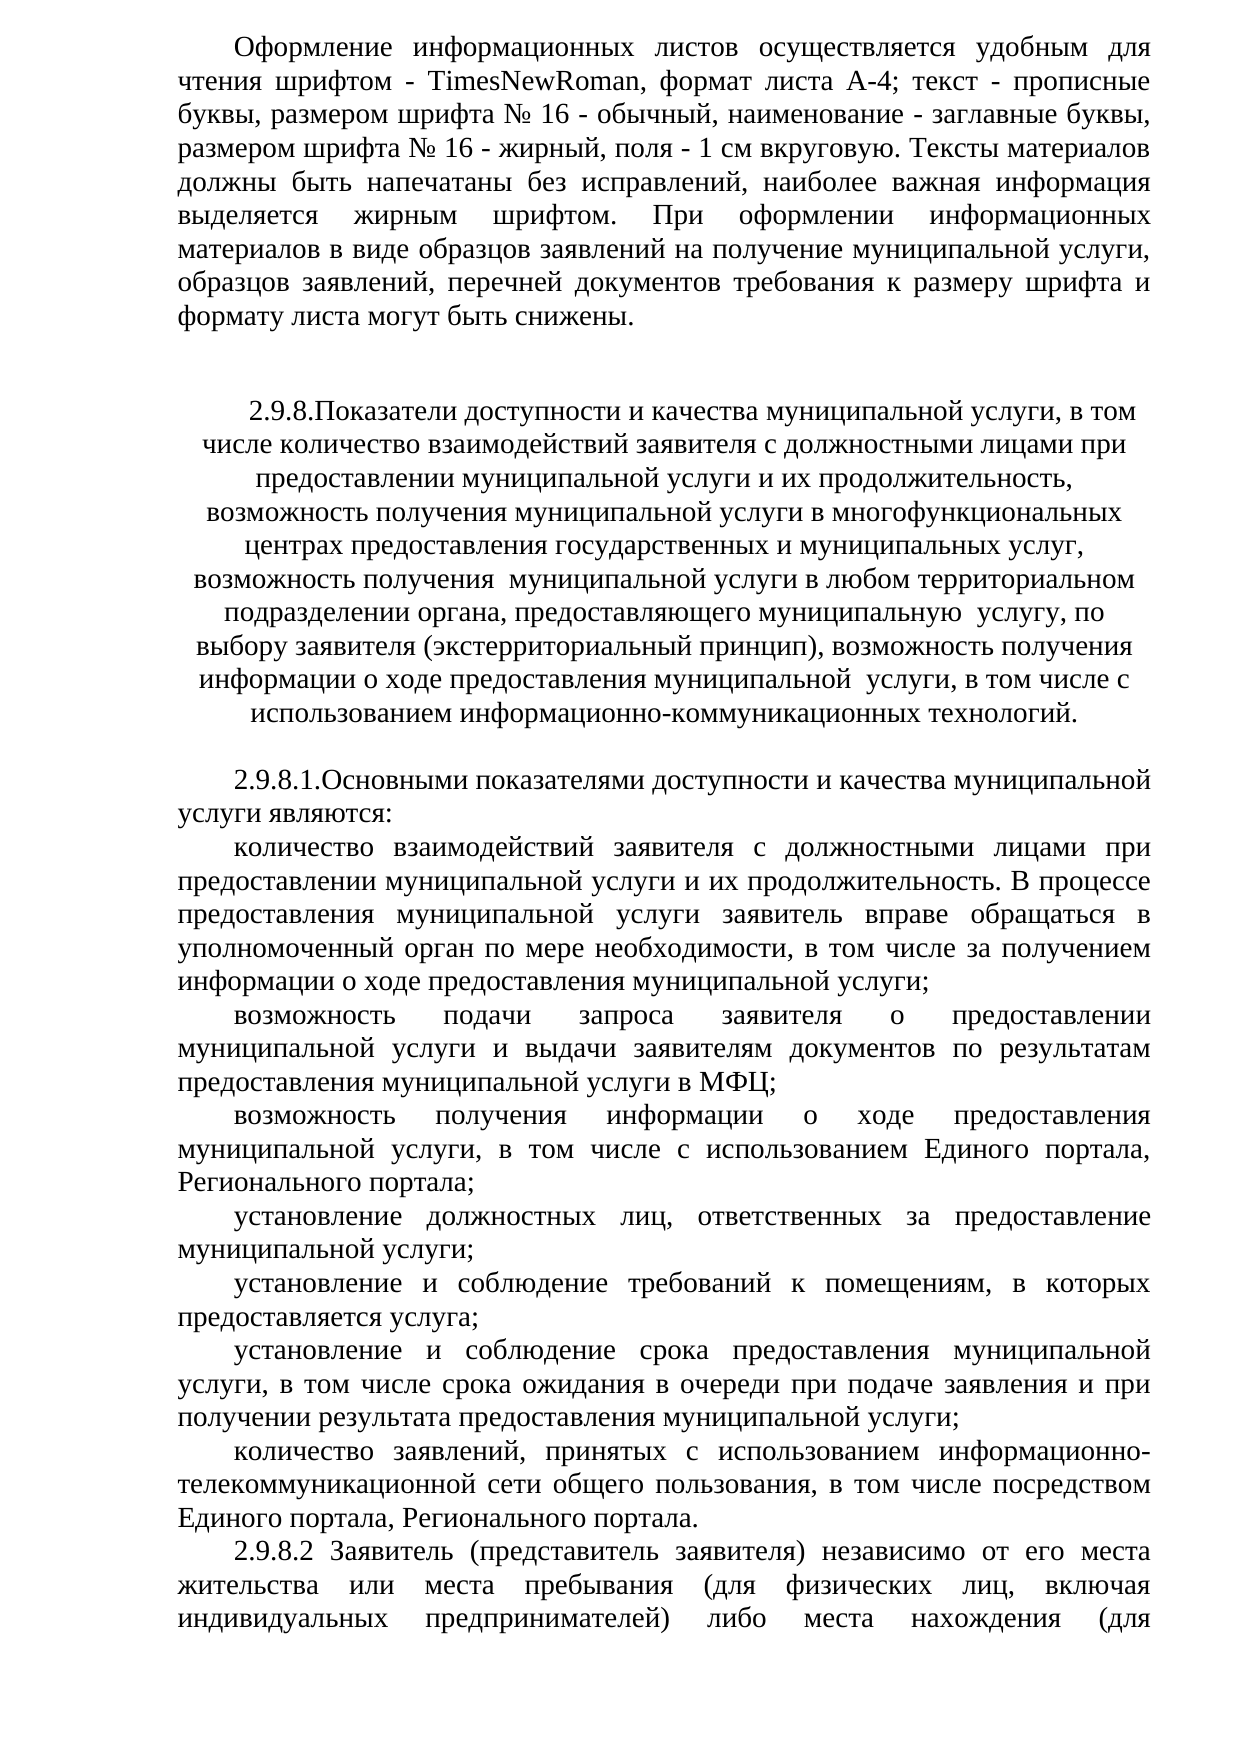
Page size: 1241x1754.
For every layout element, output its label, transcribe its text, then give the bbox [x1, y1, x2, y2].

text установление должностных лиц, ответственных за предоставление муниципальной услуги; [177, 1198, 1152, 1265]
text возможность получения информации о ходе предоставления муниципальной услуги, в том числе с использованием Единого портала, Регионального портала; [177, 1097, 1152, 1198]
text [177, 1533, 1152, 1634]
text количество заявлений, принятых с использованием информационно-телекоммуникационной сети общего пользования, в том числе посредством Единого портала, Регионального портала. [177, 1433, 1152, 1533]
text Оформление информационных листов осуществляется удобным для чтения шрифтом - TimesNewRoman, формат листа A-4; текст - прописные буквы, размером шрифта № 16 - обычный, наименование - заглавные буквы, размером шрифта № 16 - жирный, поля - 1 см вкруговую. Тексты материалов должны быть напечатаны без исправлений, наиболее важная информация выделяется жирным шрифтом. При оформлении информационных материалов в виде образцов заявлений на получение муниципальной услуги, образцов заявлений, перечней документов требования к размеру шрифта и формату листа могут быть снижены. [177, 29, 1152, 331]
text 2.9.8.Показатели доступности и качества муниципальной услуги, в том числе количество взаимодействий заявителя с должностными лицами при предоставлении муниципальной услуги и их продолжительность, возможность получения муниципальной услуги в многофункциональных центрах предоставления государственных и муниципальных услуг, возможность получения муниципальной услуги в любом территориальном подразделении органа, предоставляющего муниципальную услугу, по выбору заявителя (экстерриториальный принцип), возможность получения информации о ходе предоставления муниципальной услуги, в том числе с использованием информационно-коммуникационных технологий. [177, 393, 1152, 728]
text установление и соблюдение срока предоставления муниципальной услуги, в том числе срока ожидания в очереди при подаче заявления и при получении результата предоставления муниципальной услуги; [177, 1332, 1152, 1433]
text возможность подачи запроса заявителя о предоставлении муниципальной услуги и выдачи заявителям документов по результатам предоставления муниципальной услуги в МФЦ; [177, 997, 1152, 1097]
text установление и соблюдение требований к помещениям, в которых предоставляется услуга; [177, 1265, 1152, 1332]
text 2.9.8.1.Основными показателями доступности и качества муниципальной услуги являются: [177, 762, 1152, 829]
text количество взаимодействий заявителя с должностными лицами при предоставлении муниципальной услуги и их продолжительность. В процессе предоставления муниципальной услуги заявитель вправе обращаться в уполномоченный орган по мере необходимости, в том числе за получением информации о ходе предоставления муниципальной услуги; [177, 829, 1152, 997]
